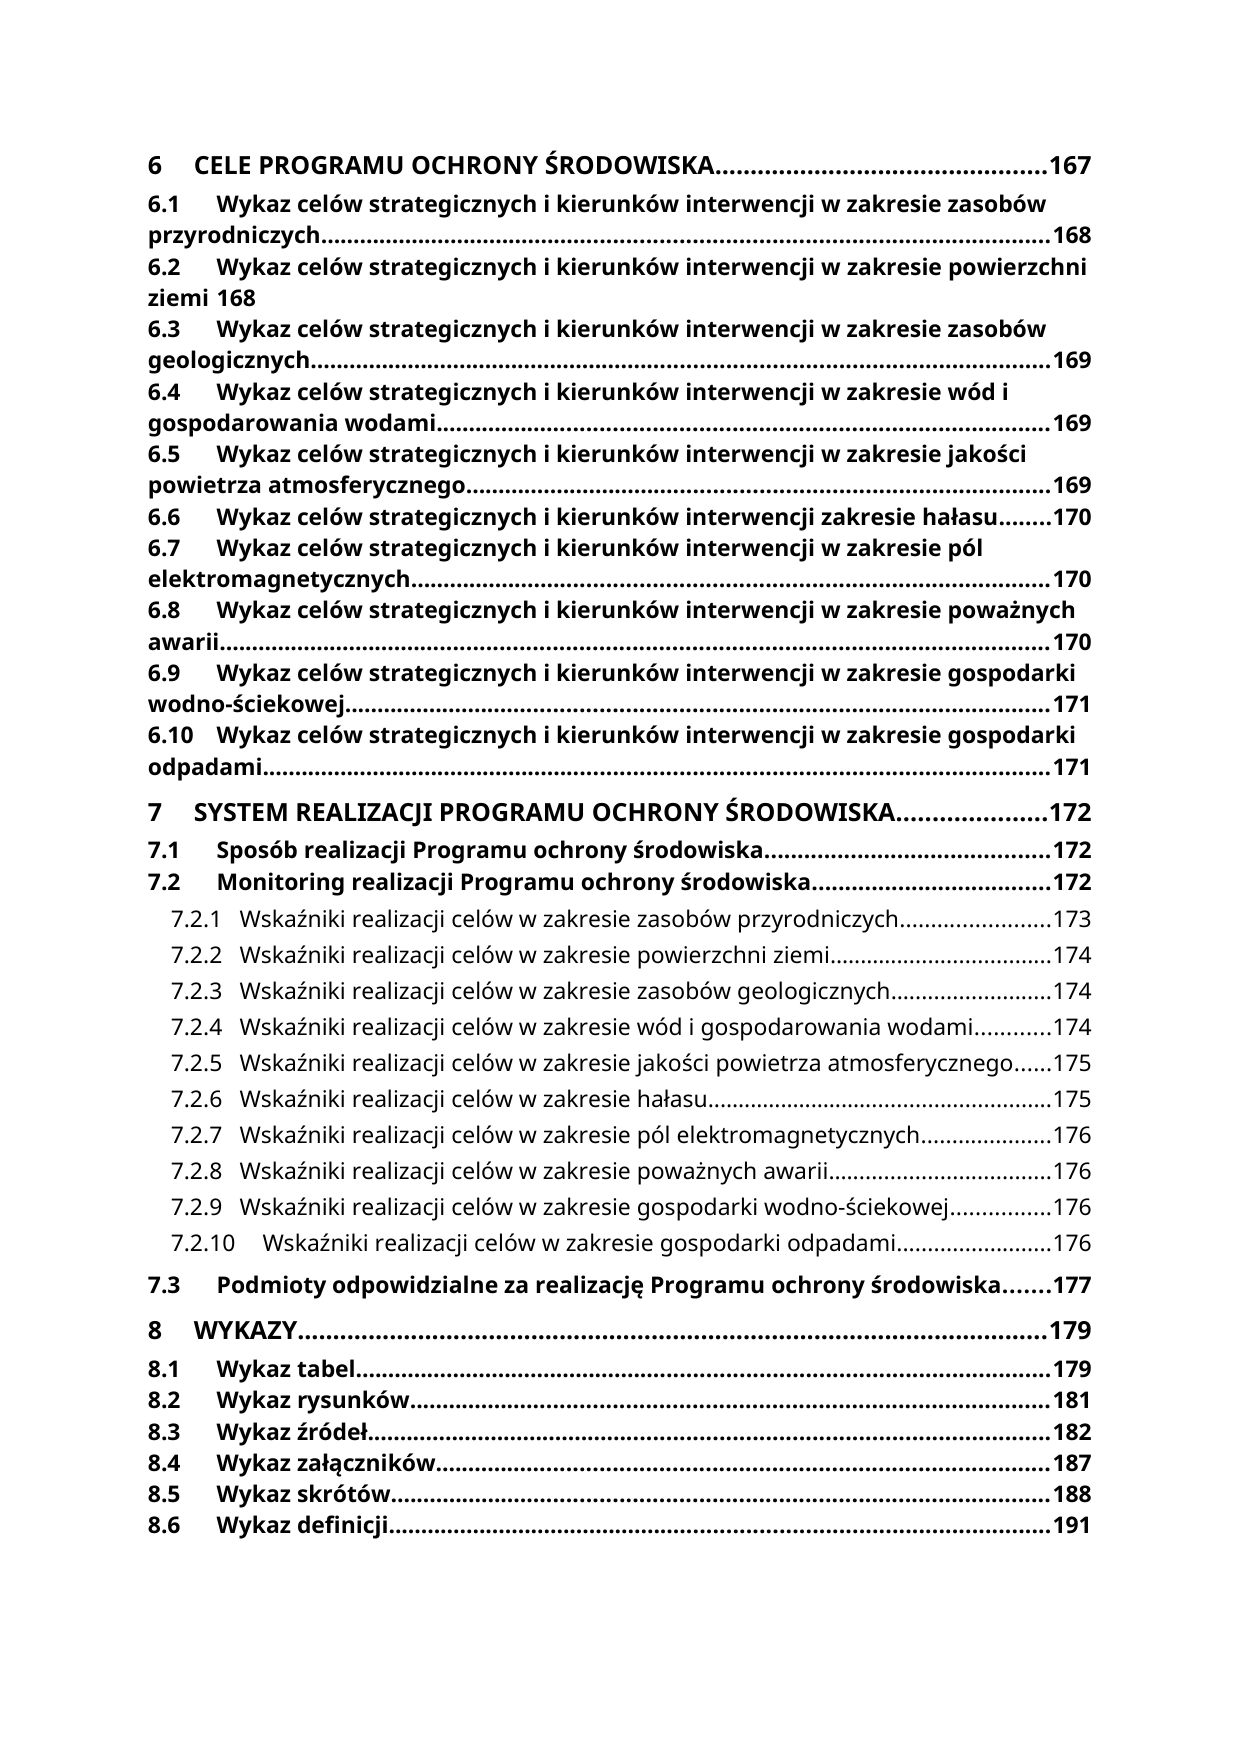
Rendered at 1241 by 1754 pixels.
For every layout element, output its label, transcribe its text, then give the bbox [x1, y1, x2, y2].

text 8.4 Wykaz załączników 187 [148, 1447, 1093, 1478]
text 7.3 Podmioty odpowidzialne za realizację Programu ochrony środowiska 177 [148, 1269, 1093, 1300]
text 7.2.9 Wskaźniki realizacji celów w zakresie gospodarki wodno-ściekowej 176 [171, 1191, 1093, 1222]
text 6.5 Wykaz celów strategicznych i kierunków interwencji w zakresie jakości powietrza atmosferycznego 169 [148, 438, 1093, 500]
text 7.2.7 Wskaźniki realizacji celów w zakresie pól elektromagnetycznych 176 [171, 1119, 1093, 1150]
text 7 System realizacji programu ochrony środowiska 172 [148, 794, 1093, 828]
text 7.2.3 Wskaźniki realizacji celów w zakresie zasobów geologicznych 174 [171, 975, 1093, 1006]
text 8.1 Wykaz tabel 179 [148, 1353, 1093, 1384]
text 7.2.2 Wskaźniki realizacji celów w zakresie powierzchni ziemi 174 [171, 939, 1093, 970]
text 6.9 Wykaz celów strategicznych i kierunków interwencji w zakresie gospodarki wodno-ściekowej 171 [148, 657, 1093, 719]
text 7.1 Sposób realizacji Programu ochrony środowiska 172 [148, 834, 1093, 866]
text 6.3 Wykaz celów strategicznych i kierunków interwencji w zakresie zasobów geologicznych 169 [148, 313, 1093, 375]
text 6.8 Wykaz celów strategicznych i kierunków interwencji w zakresie poważnych awarii 170 [148, 594, 1093, 657]
text 6.7 Wykaz celów strategicznych i kierunków interwencji w zakresie pól elektromagnetycznych 170 [148, 532, 1093, 594]
text 8 Wykazy 179 [148, 1313, 1093, 1347]
text 6.4 Wykaz celów strategicznych i kierunków interwencji w zakresie wód i gospodarowania wodami 169 [148, 375, 1093, 438]
text 7.2.4 Wskaźniki realizacji celów w zakresie wód i gospodarowania wodami 174 [171, 1011, 1093, 1042]
text 7.2.6 Wskaźniki realizacji celów w zakresie hałasu 175 [171, 1083, 1093, 1114]
text 8.5 Wykaz skrótów 188 [148, 1478, 1093, 1509]
text 7.2.10 Wskaźniki realizacji celów w zakresie gospodarki odpadami 176 [171, 1227, 1093, 1258]
text 8.2 Wykaz rysunków 181 [148, 1384, 1093, 1415]
text 7.2.1 Wskaźniki realizacji celów w zakresie zasobów przyrodniczych 173 [171, 903, 1093, 934]
text 7.2.5 Wskaźniki realizacji celów w zakresie jakości powietrza atmosferycznego 175 [171, 1047, 1093, 1078]
text 6.1 Wykaz celów strategicznych i kierunków interwencji w zakresie zasobów przyrodniczych 168 [148, 188, 1093, 250]
text 6 Cele programu ochrony środowiska 167 [148, 148, 1093, 182]
text 7.2.8 Wskaźniki realizacji celów w zakresie poważnych awarii 176 [171, 1155, 1093, 1186]
text 8.6 Wykaz definicji 191 [148, 1509, 1093, 1540]
text 7.2 Monitoring realizacji Programu ochrony środowiska 172 [148, 866, 1093, 897]
text 6.10 Wykaz celów strategicznych i kierunków interwencji w zakresie gospodarki odpadami 171 [148, 719, 1093, 782]
text 6.2 Wykaz celów strategicznych i kierunków interwencji w zakresie powierzchni ziemi 168 [148, 250, 1093, 313]
text 8.3 Wykaz źródeł 182 [148, 1415, 1093, 1447]
text 6.6 Wykaz celów strategicznych i kierunków interwencji zakresie hałasu 170 [148, 500, 1093, 532]
